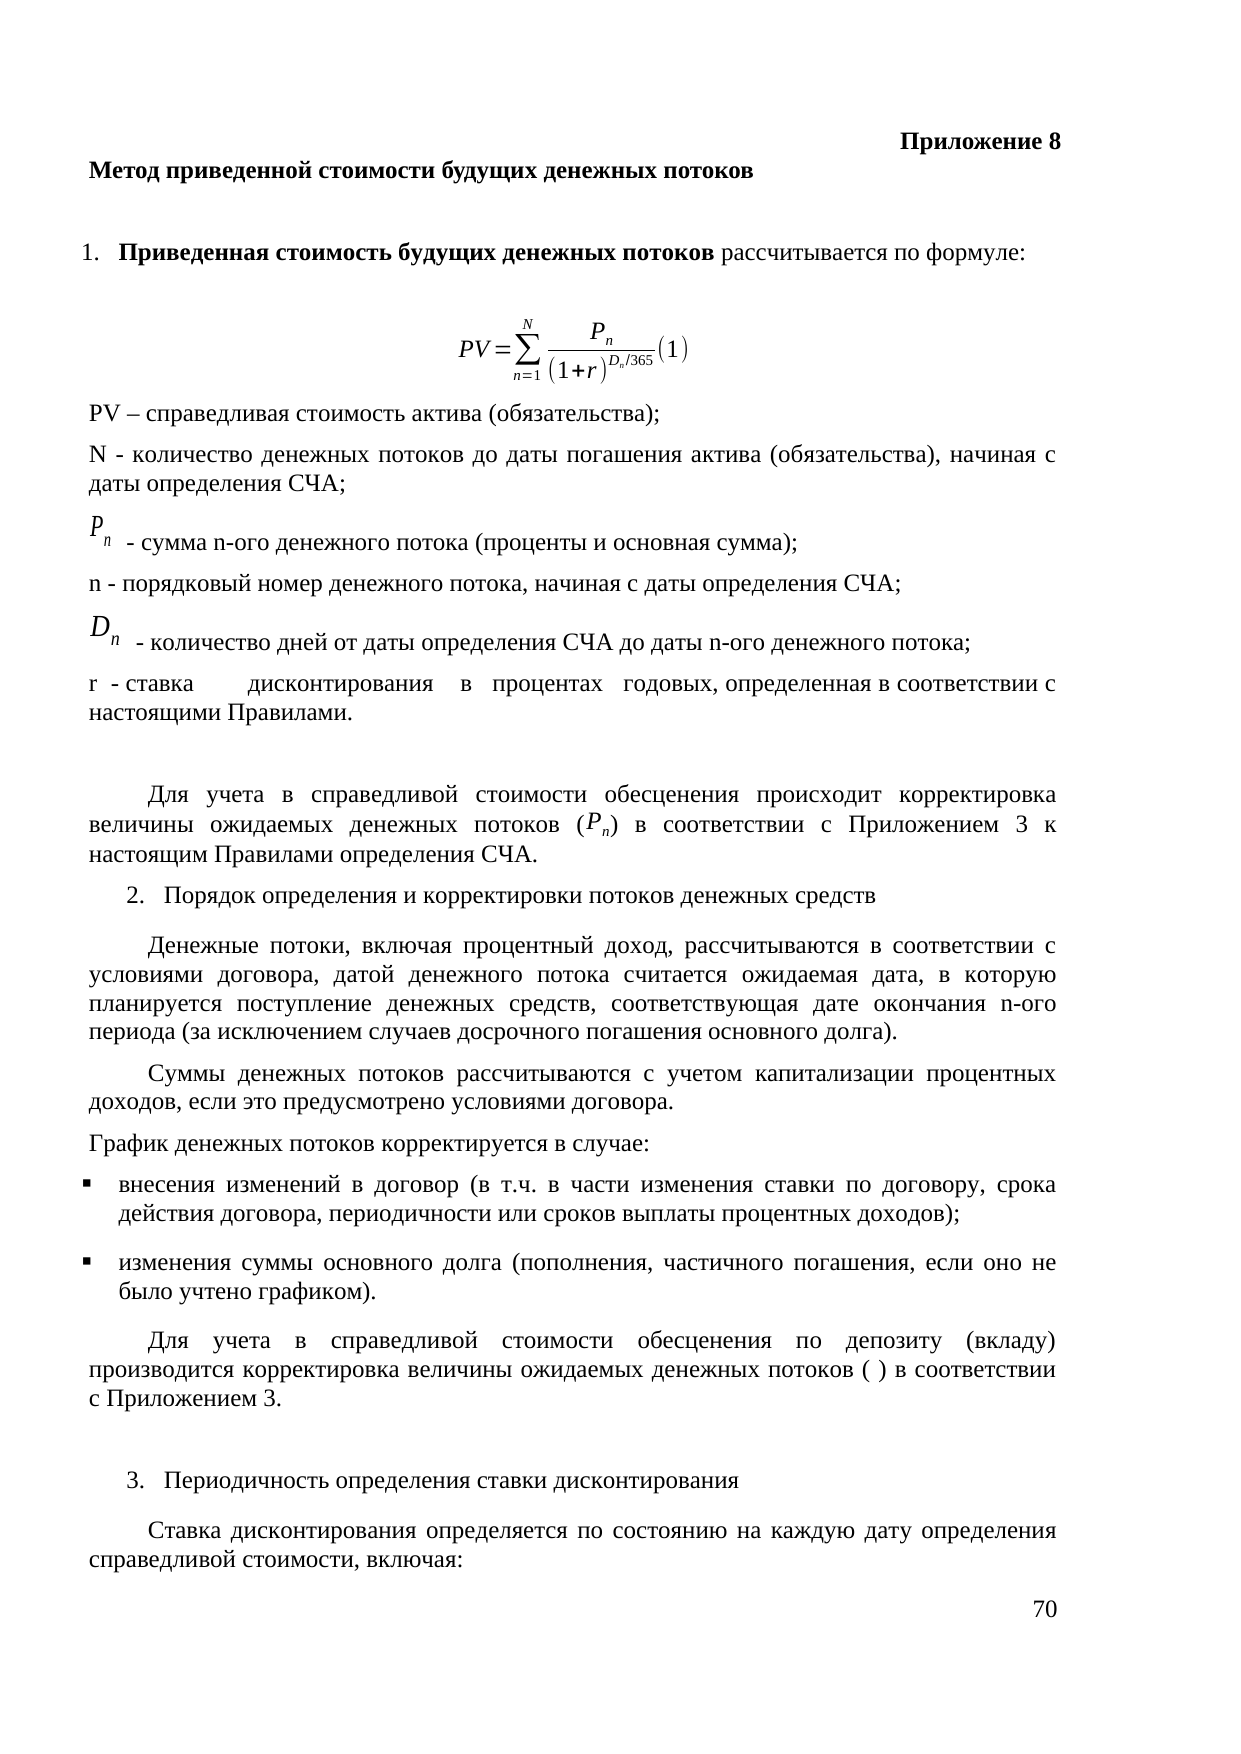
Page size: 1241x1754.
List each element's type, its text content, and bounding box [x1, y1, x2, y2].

text - количество дней от даты определения СЧА до даты n-ого денежного потока; [89, 609, 1057, 655]
list Периодичность определения ставки дисконтирования [126, 1466, 1057, 1494]
text Для учета в справедливой стоимости обесценения происходит корректировка величины ожидаемых денежных потоков () в соответствии с Приложением 3 к настоящим Правилами определения СЧА. [89, 779, 1057, 868]
text Для учета в справедливой стоимости обесценения по депозиту (вкладу) производится корректировка величины ожидаемых денежных потоков ( ) в соответствии с Приложением 3. [89, 1326, 1057, 1412]
list внесения изменений в договор (в т.ч. в части изменения ставки по договору, срока действия договора, периодичности или сроков выплаты процентных доходов); [81, 1169, 1057, 1226]
text Приложение 8 Метод приведенной стоимости будущих денежных потоков [89, 126, 1063, 184]
text n - порядковый номер денежного потока, начиная с даты определения СЧА; [89, 568, 1057, 597]
text Денежные потоки, включая процентный доход, рассчитываются в соответствии с условиями договора, датой денежного потока считается ожидаемая дата, в которую планируется поступление денежных средств, соответствующая дате окончания n-ого периода (за исключением случаев досрочного погашения основного долга). [89, 930, 1057, 1045]
list Порядок определения и корректировки потоков денежных средств [126, 881, 1057, 909]
text r - ставка дисконтирования в процентах годовых, определенная в соответствии с настоящими Правилами. [89, 668, 1057, 725]
text График денежных потоков корректируется в случае: [89, 1128, 1057, 1156]
list Приведенная стоимость будущих денежных потоков рассчитывается по формуле: [81, 237, 1057, 266]
text N - количество денежных потоков до даты погашения актива (обязательства), начиная с даты определения СЧА; [89, 439, 1057, 497]
text - сумма n-ого денежного потока (проценты и основная сумма); [89, 509, 1057, 556]
list изменения суммы основного долга (пополнения, частичного погашения, если оно не было учтено графиком). [81, 1247, 1057, 1305]
text Ставка дисконтирования определяется по состоянию на каждую дату определения справедливой стоимости, включая: [89, 1515, 1057, 1573]
text Суммы денежных потоков рассчитываются с учетом капитализации процентных доходов, если это предусмотрено условиями договора. [89, 1058, 1057, 1115]
text PV – справедливая стоимость актива (обязательства); [89, 398, 1057, 427]
